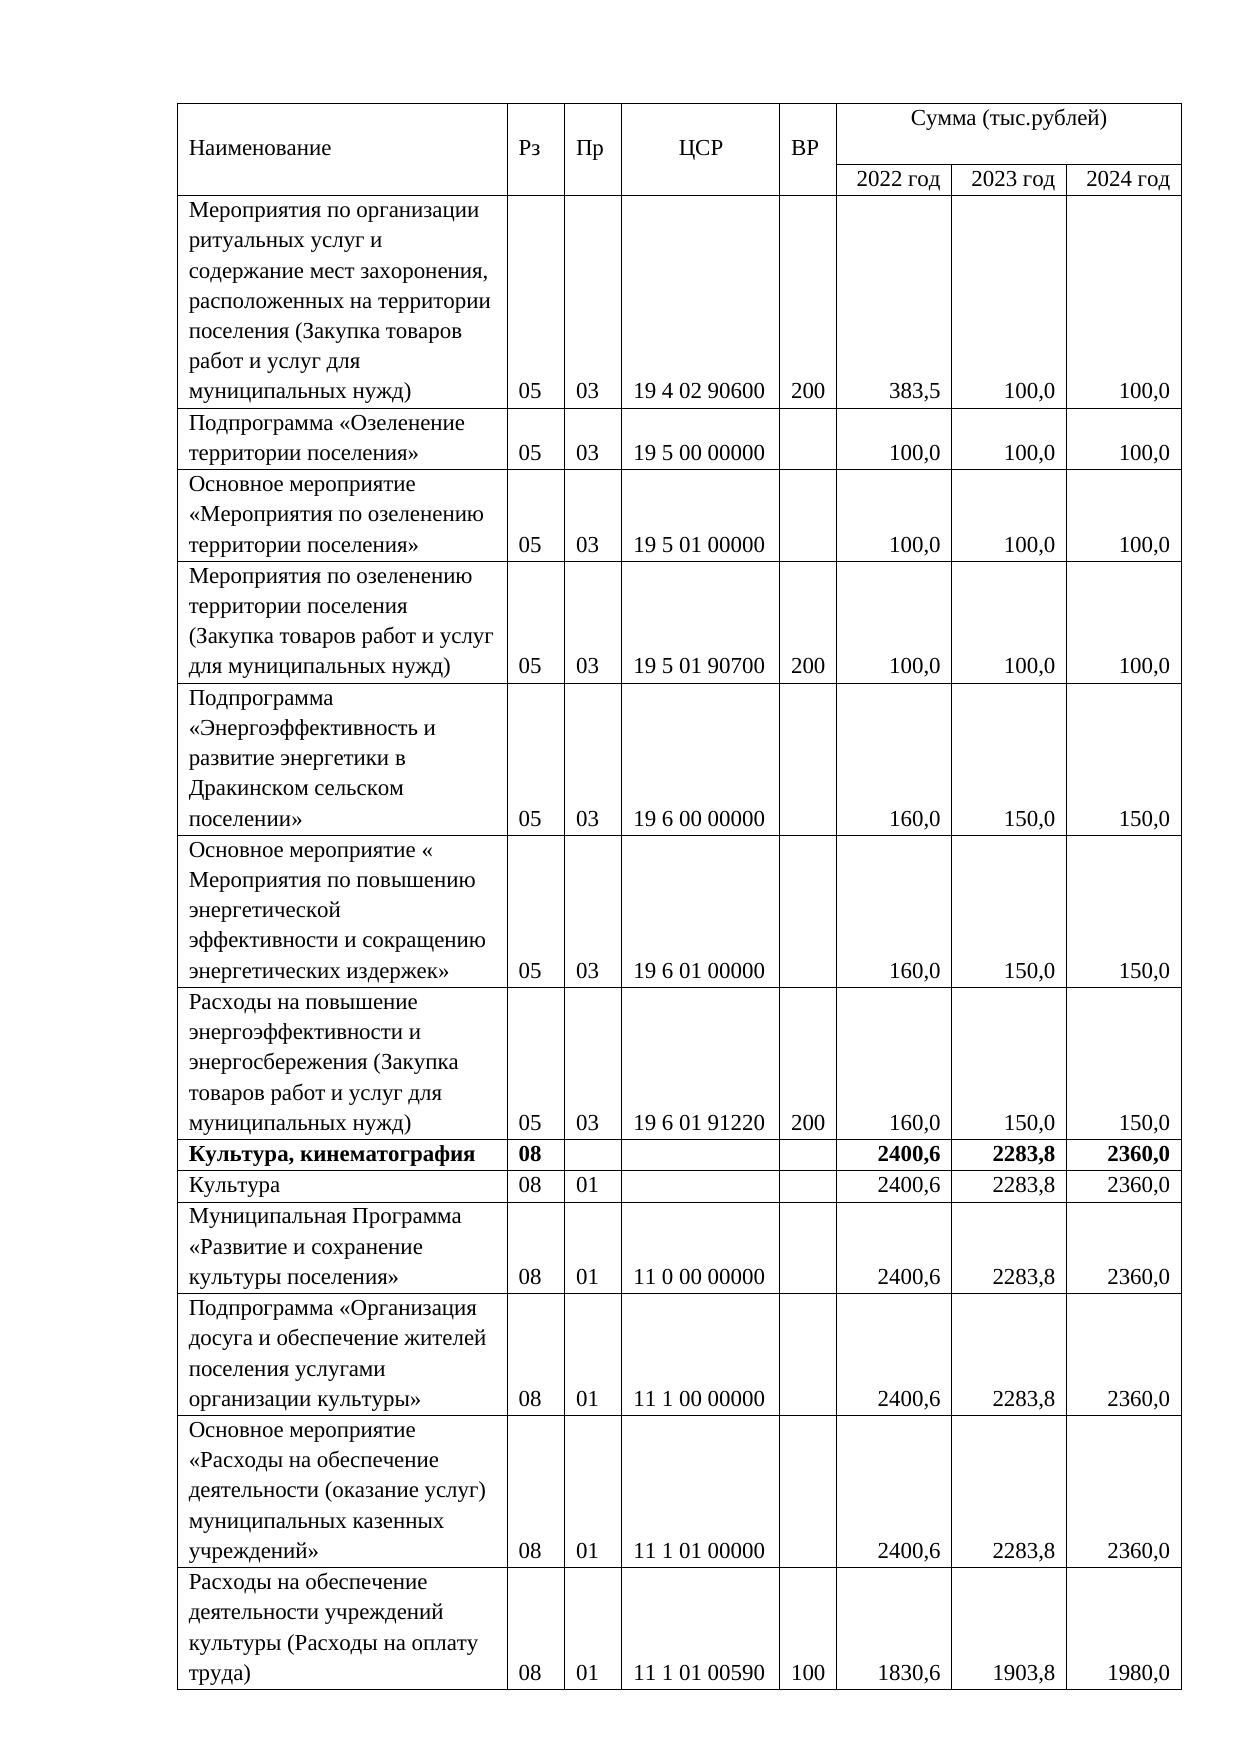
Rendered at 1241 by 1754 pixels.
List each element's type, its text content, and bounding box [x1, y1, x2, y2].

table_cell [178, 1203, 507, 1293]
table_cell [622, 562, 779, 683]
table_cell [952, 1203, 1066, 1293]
table_cell 200 [780, 196, 836, 408]
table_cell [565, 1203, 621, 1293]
table_cell 2024 год [1067, 165, 1181, 195]
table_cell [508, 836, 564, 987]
table_header Наименование [178, 104, 507, 195]
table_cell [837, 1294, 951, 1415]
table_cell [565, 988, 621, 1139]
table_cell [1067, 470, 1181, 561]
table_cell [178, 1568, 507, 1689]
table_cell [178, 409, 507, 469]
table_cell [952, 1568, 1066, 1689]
table_header Сумма (тыс.рублей) [837, 104, 1181, 164]
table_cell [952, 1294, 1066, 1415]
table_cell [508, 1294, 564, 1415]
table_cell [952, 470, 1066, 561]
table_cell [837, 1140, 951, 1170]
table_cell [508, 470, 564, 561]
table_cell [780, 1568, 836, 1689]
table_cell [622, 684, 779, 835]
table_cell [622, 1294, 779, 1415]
table_cell 2022 год [837, 165, 951, 195]
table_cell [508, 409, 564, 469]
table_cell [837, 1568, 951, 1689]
table_cell 05 [508, 196, 564, 408]
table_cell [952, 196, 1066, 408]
table_cell 2023 год [952, 165, 1066, 195]
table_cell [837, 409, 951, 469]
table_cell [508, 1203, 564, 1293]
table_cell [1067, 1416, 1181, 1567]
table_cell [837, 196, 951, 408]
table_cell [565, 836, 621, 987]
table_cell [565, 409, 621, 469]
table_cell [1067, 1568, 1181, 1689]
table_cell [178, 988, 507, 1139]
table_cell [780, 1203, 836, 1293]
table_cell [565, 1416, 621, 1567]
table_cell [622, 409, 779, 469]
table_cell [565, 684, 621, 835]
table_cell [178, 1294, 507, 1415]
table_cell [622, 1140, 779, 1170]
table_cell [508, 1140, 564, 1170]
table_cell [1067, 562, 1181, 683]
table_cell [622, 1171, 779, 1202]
table_header ВР [780, 104, 836, 195]
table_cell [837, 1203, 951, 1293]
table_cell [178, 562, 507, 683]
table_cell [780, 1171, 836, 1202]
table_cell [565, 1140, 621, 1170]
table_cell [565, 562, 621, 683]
table_cell 03 [565, 196, 621, 408]
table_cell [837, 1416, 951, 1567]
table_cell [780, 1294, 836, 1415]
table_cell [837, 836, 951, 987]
table_header Пр [565, 104, 621, 195]
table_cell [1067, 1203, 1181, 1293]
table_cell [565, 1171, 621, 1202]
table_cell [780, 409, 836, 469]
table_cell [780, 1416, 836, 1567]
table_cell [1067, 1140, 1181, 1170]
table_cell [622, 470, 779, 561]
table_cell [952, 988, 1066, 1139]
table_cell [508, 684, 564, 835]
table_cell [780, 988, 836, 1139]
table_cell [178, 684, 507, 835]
table_header Рз [508, 104, 564, 195]
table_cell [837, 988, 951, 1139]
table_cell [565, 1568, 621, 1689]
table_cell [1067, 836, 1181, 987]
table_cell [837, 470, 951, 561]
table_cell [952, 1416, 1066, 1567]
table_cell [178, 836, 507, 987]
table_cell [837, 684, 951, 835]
table_cell Мероприятия по организации ритуальных услуг и содержание мест захоронения, расположенных на территории поселения (Закупка товаров работ и услуг для муниципальных нужд) [178, 196, 507, 408]
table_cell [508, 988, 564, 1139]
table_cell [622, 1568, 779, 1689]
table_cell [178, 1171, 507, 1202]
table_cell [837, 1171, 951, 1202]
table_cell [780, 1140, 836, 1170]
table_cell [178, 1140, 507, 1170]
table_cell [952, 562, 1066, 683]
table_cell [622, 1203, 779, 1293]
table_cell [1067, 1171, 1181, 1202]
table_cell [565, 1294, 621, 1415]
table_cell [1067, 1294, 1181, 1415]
table_cell 19 4 02 90600 [622, 196, 779, 408]
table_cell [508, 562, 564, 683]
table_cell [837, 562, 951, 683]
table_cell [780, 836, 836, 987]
table_header ЦСР [622, 104, 779, 195]
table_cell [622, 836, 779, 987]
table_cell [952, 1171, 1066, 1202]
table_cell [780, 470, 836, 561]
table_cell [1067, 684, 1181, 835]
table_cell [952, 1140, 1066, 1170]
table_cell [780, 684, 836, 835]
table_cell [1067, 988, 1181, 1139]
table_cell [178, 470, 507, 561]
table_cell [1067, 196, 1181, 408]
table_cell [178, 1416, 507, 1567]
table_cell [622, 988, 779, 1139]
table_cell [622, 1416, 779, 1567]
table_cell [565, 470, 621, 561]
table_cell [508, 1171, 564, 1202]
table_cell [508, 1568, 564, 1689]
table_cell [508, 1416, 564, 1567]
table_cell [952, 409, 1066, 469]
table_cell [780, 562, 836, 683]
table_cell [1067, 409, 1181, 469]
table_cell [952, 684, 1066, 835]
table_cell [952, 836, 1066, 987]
